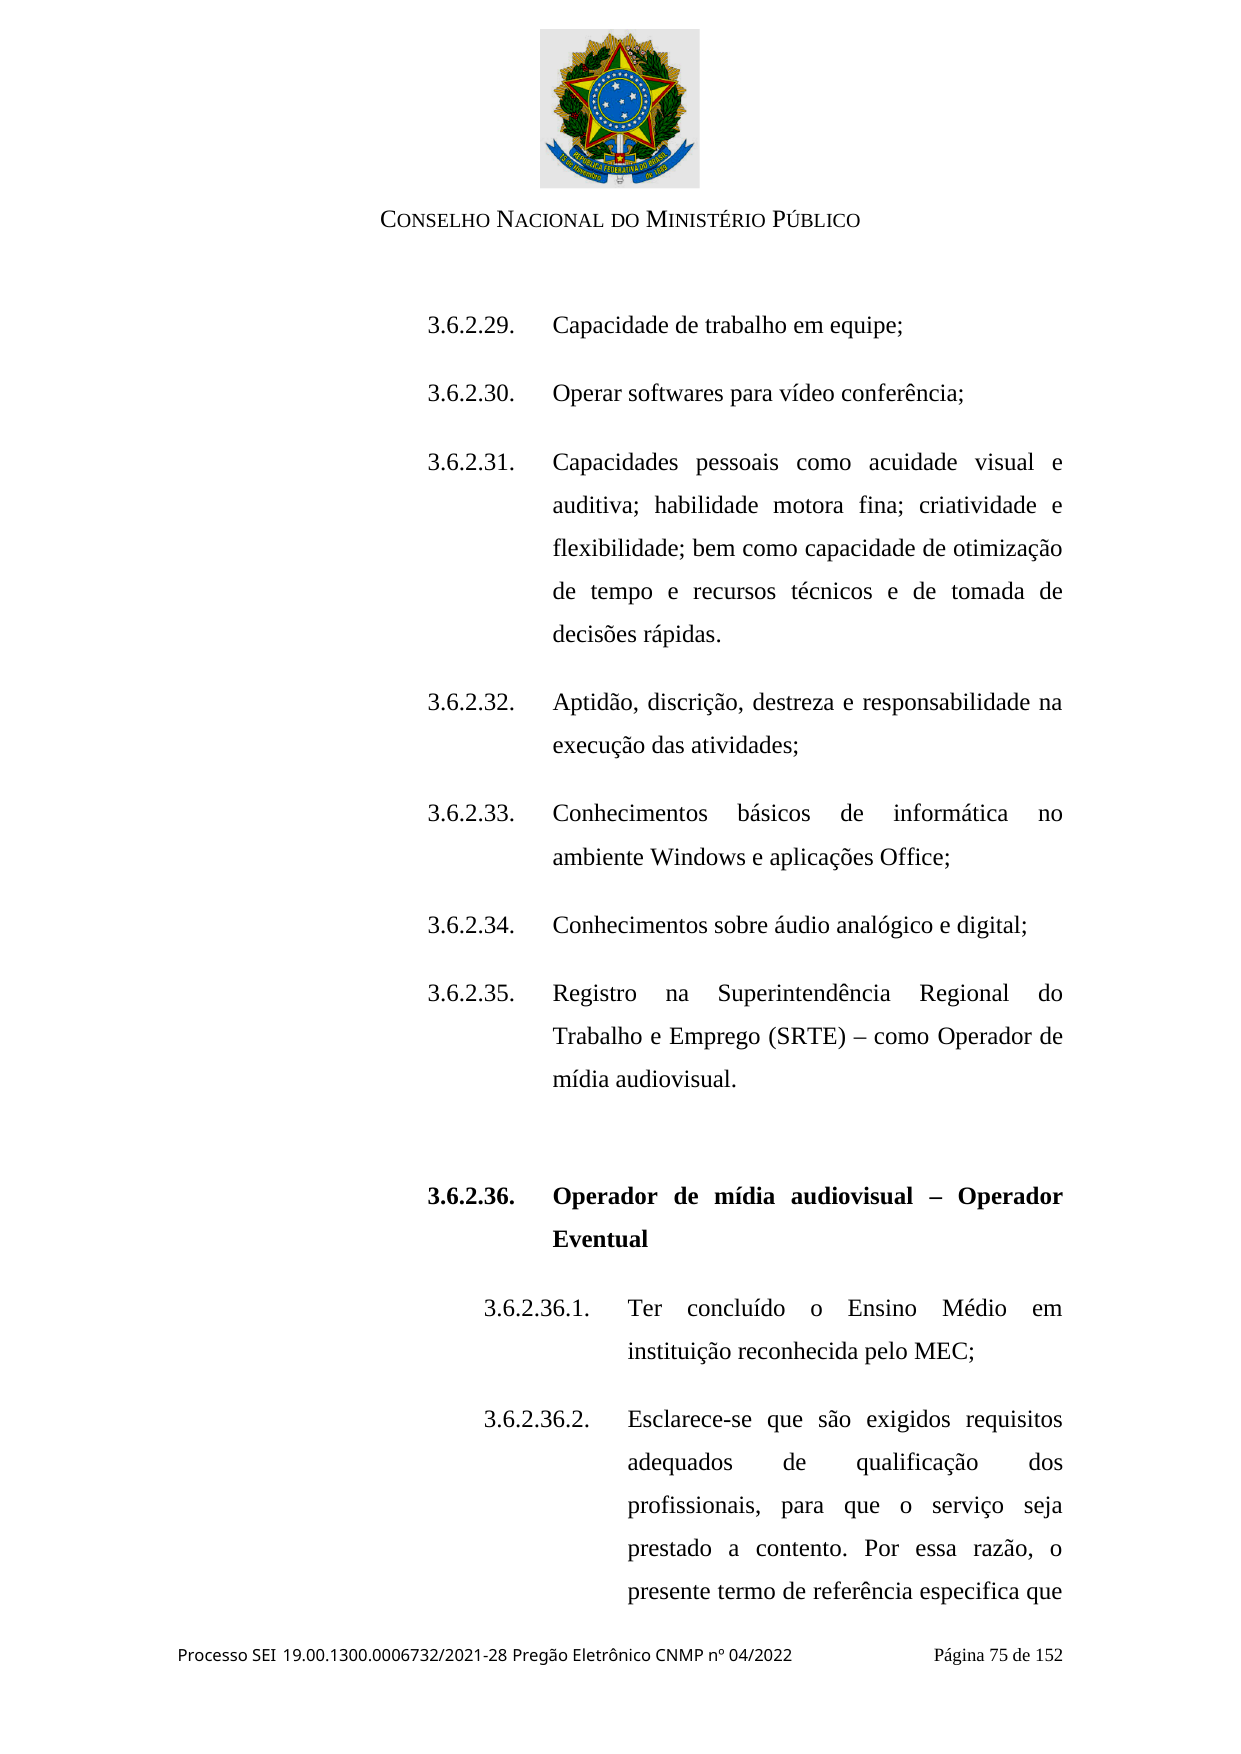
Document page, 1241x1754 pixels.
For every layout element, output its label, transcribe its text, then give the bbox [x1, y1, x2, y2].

list Registro na Superintendência Regional do Trabalho e Emprego (SRTE) – como Operador de mídia audiovisual. [515, 978, 1063, 1093]
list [590, 1404, 1063, 1605]
list Conhecimentos sobre áudio analógico e digital; [515, 910, 1063, 938]
list Operador de mídia audiovisual – Operador Eventual [515, 1181, 1063, 1253]
list Ter concluído o Ensino Médio em instituição reconhecida pelo MEC; [590, 1293, 1063, 1364]
list Aptidão, discrição, destreza e responsabilidade na execução das atividades; [515, 687, 1063, 759]
list Operar softwares para vídeo conferência; [515, 378, 1063, 407]
list Capacidades pessoais como acuidade visual e auditiva; habilidade motora fina; criatividade e flexibilidade; bem como capacidade de otimização de tempo e recursos técnicos e de tomada de decisões rápidas. [515, 447, 1063, 648]
list Capacidade de trabalho em equipe; [515, 310, 1063, 339]
list Conhecimentos básicos de informática no ambiente Windows e aplicações Office; [515, 798, 1063, 870]
